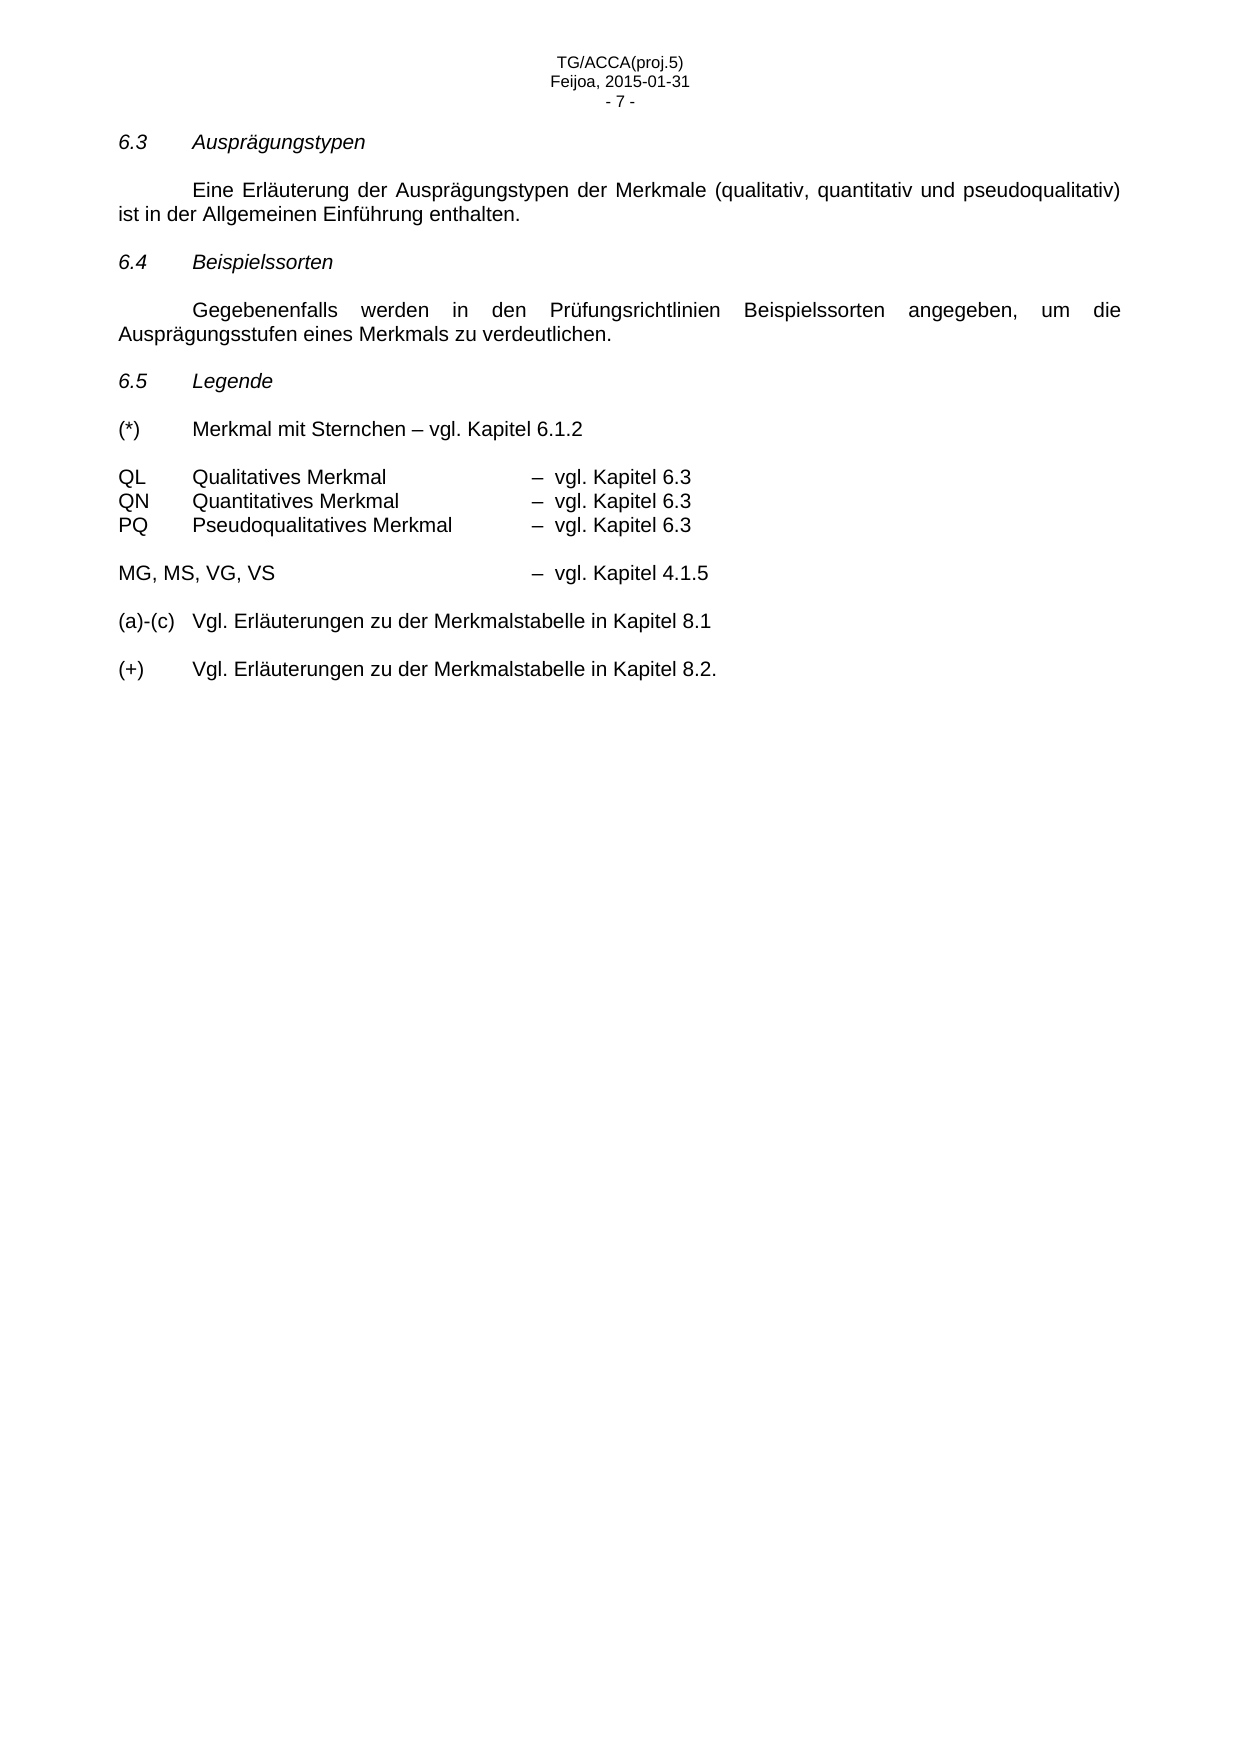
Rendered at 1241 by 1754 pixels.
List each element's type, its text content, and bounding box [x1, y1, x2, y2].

subtitle 6.3 Ausprägungstypen [118, 130, 1122, 154]
text QN Quantitatives Merkmal – vgl. Kapitel 6.3 [118, 489, 1122, 513]
text Gegebenenfalls werden in den Prüfungsrichtlinien Beispielssorten angegeben, um die Ausprägungsstufen eines Merkmals zu verdeutlichen. [118, 297, 1122, 345]
text Eine Erläuterung der Ausprägungstypen der Merkmale (qualitativ, quantitativ und pseudoqualitativ) ist in der Allgemeinen Einführung enthalten. [118, 178, 1122, 226]
subtitle 6.5 Legende [118, 369, 1122, 393]
text (*) Merkmal mit Sternchen – vgl. Kapitel 6.1.2 [118, 417, 1122, 441]
text QL Qualitatives Merkmal – vgl. Kapitel 6.3 [118, 465, 1122, 489]
text PQ Pseudoqualitatives Merkmal – vgl. Kapitel 6.3 [118, 513, 1122, 537]
text (+) Vgl. Erläuterungen zu der Merkmalstabelle in Kapitel 8.2. [118, 657, 1122, 681]
text MG, MS, VG, VS – vgl. Kapitel 4.1.5 [118, 561, 1122, 585]
text (a)-(c) Vgl. Erläuterungen zu der Merkmalstabelle in Kapitel 8.1 [118, 609, 1122, 633]
subtitle 6.4 Beispielssorten [118, 249, 1122, 273]
